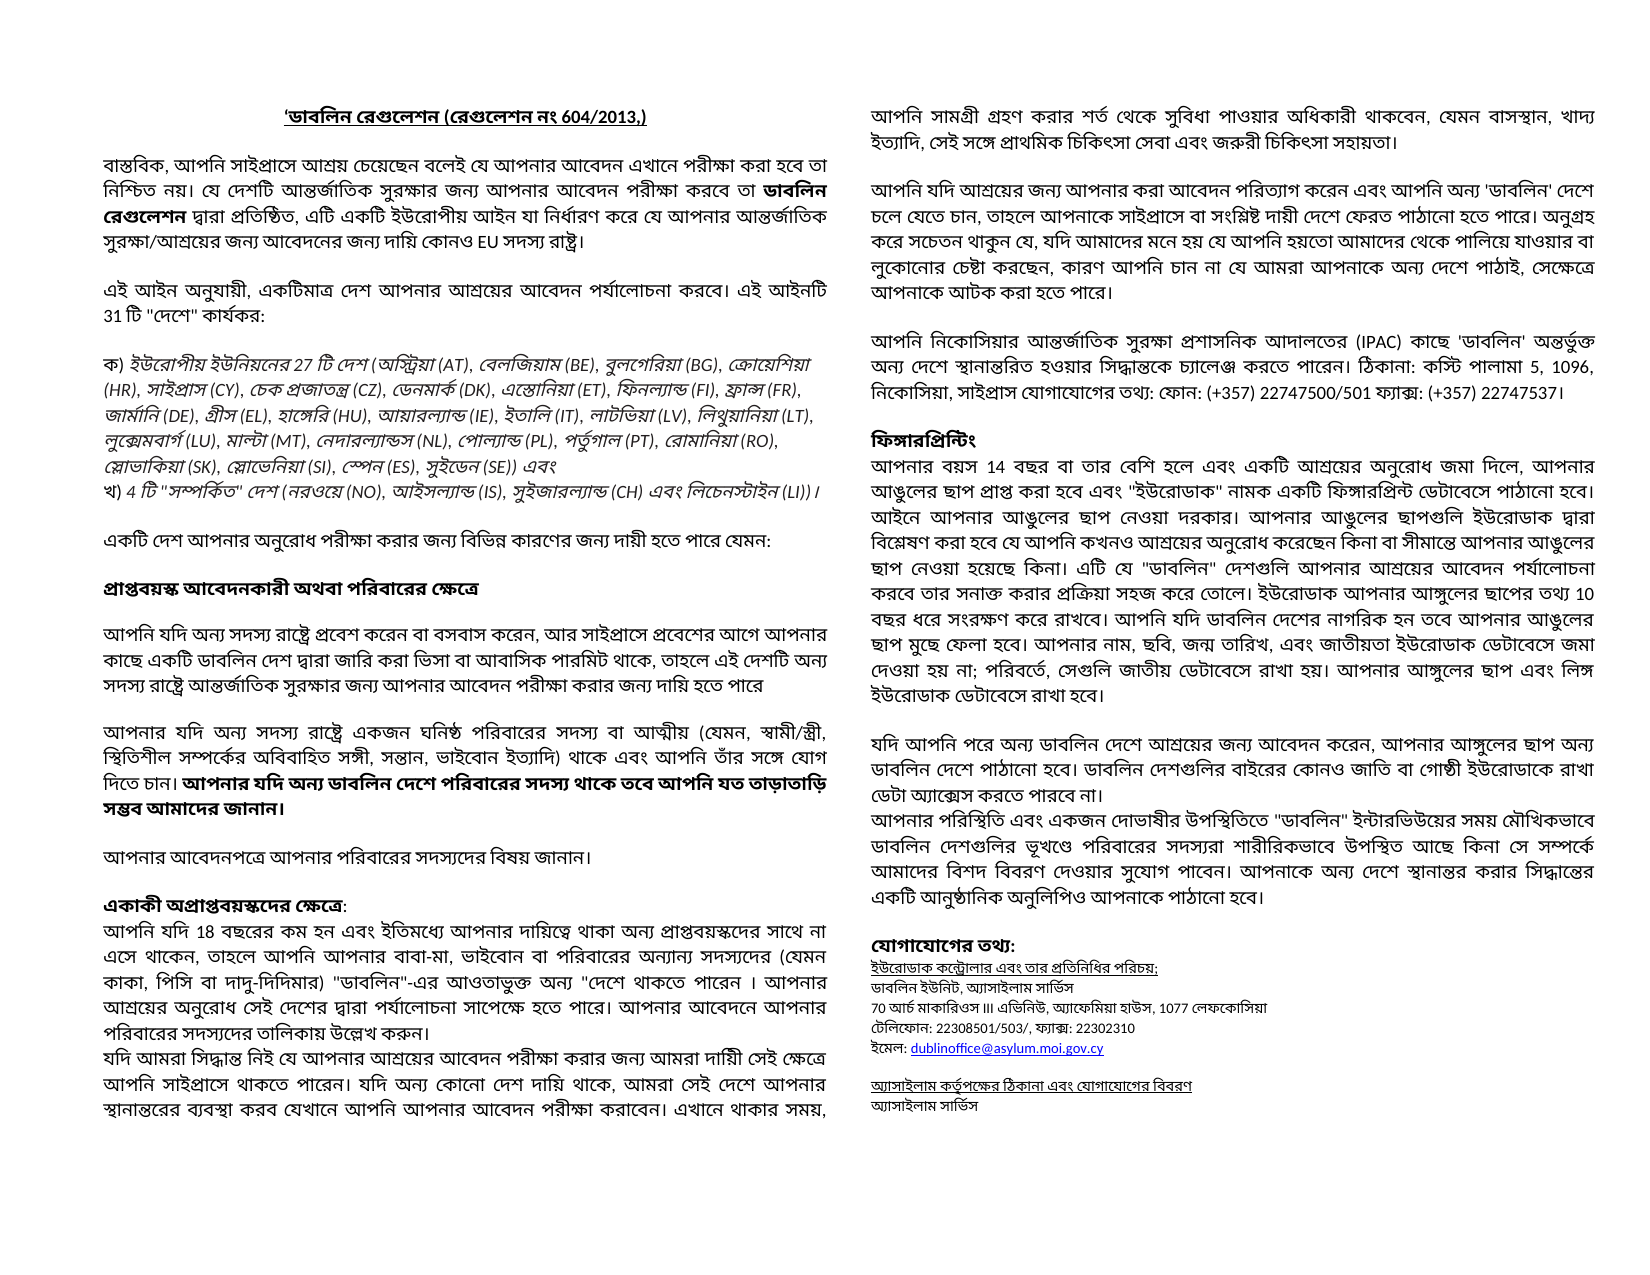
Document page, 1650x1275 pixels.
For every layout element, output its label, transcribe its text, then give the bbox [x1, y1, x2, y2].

text এই আইন অনুযায়ী, একটিমাত্র দেশ আপনার আশ্রয়ের আবেদন পর্যালোচনা করবে। এই আইনটি 31টি "দেশে" কার্যকর: [103, 277, 827, 328]
text আপনার আবেদনপত্রে আপনার পরিবারের সদস্যদের বিষয় জানান। [103, 844, 827, 869]
text বাস্তবিক, আপনি সাইপ্রাসে আশ্রয় চেয়েছেন বলেই যে আপনার আবেদন এখানে পরীক্ষা করা হবে তা নিশ্চিত নয়। যে দেশটি আন্তর্জাতিক সুরক্ষার জন্য আপনার আবেদন পরীক্ষা করবে তা ডাবলিন রেগুলেশন দ্বারা প্রতিষ্ঠিত, এটি একটি ইউরোপীয় আইন যা নির্ধারণ করে যে আপনার আন্তর্জাতিক সুরক্ষা/আশ্রয়ের জন্য আবেদনের জন্য দায়ি কোনও EU সদস্য রাষ্ট্র। [103, 152, 827, 254]
text যদি আমরা সিদ্ধান্ত নিই যে আপনার আশ্রয়ের আবেদন পরীক্ষা করার জন্য আমরা দায়িী সেই ক্ষেত্রে আপনি সাইপ্রাসে থাকতে পারেন। যদি অন্য কোনো দেশ দায়ি থাকে, আমরা সেই দেশে আপনার স্থানান্তরের ব্যবস্থা করব যেখানে আপনি আপনার আবেদন পরীক্ষা করাবেন। এখানে থাকার সময়, আপনি সামগ্রী গ্রহণ করার শর্ত থেকে সুবিধা পাওয়ার অধিকারী থাকবেন, যেমন বাসস্থান, খাদ্য ইত্যাদি, সেই সঙ্গে প্রাথমিক চিকিৎসা সেবা এবং জরুরী চিকিৎসা সহায়তা। [871, 103, 1595, 154]
text যোগাযোগের তথ্য: [871, 933, 1595, 958]
text আপনার পরিস্থিতি এবং একজন দোভাষীর উপস্থিতিতে "ডাবলিন" ইন্টারভিউয়ের সময় মৌখিকভাবে ডাবলিন দেশগুলির ভূখণ্ডে পরিবারের সদস্যরা শারীরিকভাবে উপস্থিত আছে কিনা সে সম্পর্কে আমাদের বিশদ বিবরণ দেওয়ার সুযোগ পাবেন। আপনাকে অন্য দেশে স্থানান্তর করার সিদ্ধান্তের একটি আনুষ্ঠানিক অনুলিপিও আপনাকে পাঠানো হবে। [871, 808, 1595, 910]
text ‘ডাবলিন রেগুলেশন (রেগুলেশন নং 604/2013,) [103, 103, 827, 129]
text ক) ইউরোপীয় ইউনিয়নের 27টি দেশ (অস্ট্রিয়া (AT), বেলজিয়াম (BE), বুলগেরিয়া (BG), ক্রোয়েশিয়া (HR), সাইপ্রাস (CY), চেক প্রজাতন্ত্র (CZ), ডেনমার্ক (DK), এস্তোনিয়া (ET), ফিনল্যান্ড (FI), ফ্রান্স (FR), জার্মানি (DE), গ্রীস (EL), হাঙ্গেরি (HU), আয়ারল্যান্ড (IE), ইতালি (IT), লাটভিয়া (LV), লিথুয়ানিয়া (LT), লুক্সেমবার্গ (LU), মাল্টা (MT), নেদারল্যান্ডস (NL), পোল্যান্ড (PL), পর্তুগাল (PT), রোমানিয়া (RO), স্লোভাকিয়া (SK), স্লোভেনিয়া (SI), স্পেন (ES), সুইডেন (SE)) এবং [103, 351, 827, 478]
text ইমেল: dublinoffice@asylum.moi.gov.cy [871, 1038, 1595, 1058]
text প্রাপ্তবয়স্ক আবেদনকারী অথবা পরিবারের ক্ষেত্রে [103, 575, 827, 601]
text অ্যাসাইলাম কর্তৃপক্ষের ঠিকানা এবং যোগাযোগের বিবরণ [871, 1075, 1595, 1095]
text ইউরোডাক কন্ট্রোলার এবং তার প্রতিনিধির পরিচয়; [871, 958, 1595, 978]
text ফিঙ্গারপ্রিন্টিং [871, 427, 1595, 453]
text আপনি যদি অন্য সদস্য রাষ্ট্রে প্রবেশ করেন বা বসবাস করেন, আর সাইপ্রাসে প্রবেশের আগে আপনার কাছে একটি ডাবলিন দেশ দ্বারা জারি করা ভিসা বা আবাসিক পারমিট থাকে, তাহলে এই দেশটি অন্য সদস্য রাষ্ট্রে আন্তর্জাতিক সুরক্ষার জন্য আপনার আবেদন পরীক্ষা করার জন্য দায়ি হতে পারে [103, 622, 827, 698]
text একাকী অপ্রাপ্তবয়স্কদের ক্ষেত্রে: [103, 892, 827, 918]
text একটি দেশ আপনার অনুরোধ পরীক্ষা করার জন্য বিভিন্ন কারণের জন্য দায়ী হতে পারে যেমন: [103, 527, 827, 552]
text অ্যাসাইলাম সার্ভিস [871, 1095, 1595, 1115]
text আপনি নিকোসিয়ার আন্তর্জাতিক সুরক্ষা প্রশাসনিক আদালতের (IPAC) কাছে 'ডাবলিন' অন্তর্ভুক্ত অন্য দেশে স্থানান্তরিত হওয়ার সিদ্ধান্তকে চ্যালেঞ্জ করতে পারেন। ঠিকানা: কস্টি পালামা 5, 1096, নিকোসিয়া, সাইপ্রাস যোগাযোগের তথ্য: ফোন: (+357) 22747500/501 ফ্যাক্স: (+357) 22747537। [871, 328, 1595, 404]
text আপনি যদি 18 বছরের কম হন এবং ইতিমধ্যে আপনার দায়িত্বে থাকা অন্য প্রাপ্তবয়স্কদের সাথে না এসে থাকেন, তাহলে আপনি আপনার বাবা-মা, ভাইবোন বা পরিবারের অন্যান্য সদস্যদের (যেমন কাকা, পিসি বা দাদু-দিদিমার) "ডাবলিন"-এর আওতাভুক্ত অন্য "দেশে থাকতে পারেন । আপনার আশ্রয়ের অনুরোধ সেই দেশের দ্বারা পর্যালোচনা সাপেক্ষে হতে পারে। আপনার আবেদনে আপনার পরিবারের সদস্যদের তালিকায় উল্লেখ করুন। [103, 918, 827, 1046]
text আপনার বয়স 14 বছর বা তার বেশি হলে এবং একটি আশ্রয়ের অনুরোধ জমা দিলে, আপনার আঙুলের ছাপ প্রাপ্ত করা হবে এবং "ইউরোডাক" নামক একটি ফিঙ্গারপ্রিন্ট ডেটাবেসে পাঠানো হবে। আইনে আপনার আঙুলের ছাপ নেওয়া দরকার। আপনার আঙুলের ছাপগুলি ইউরোডাক দ্বারা বিশ্লেষণ করা হবে যে আপনি কখনও আশ্রয়ের অনুরোধ করেছেন কিনা বা সীমান্তে আপনার আঙুলের ছাপ নেওয়া হয়েছে কিনা। এটি যে "ডাবলিন" দেশগুলি আপনার আশ্রয়ের আবেদন পর্যালোচনা করবে তার সনাক্ত করার প্রক্রিয়া সহজ করে তোলে। ইউরোডাক আপনার আঙ্গুলের ছাপের তথ্য 10 বছর ধরে সংরক্ষণ করে রাখবে। আপনি যদি ডাবলিন দেশের নাগরিক হন তবে আপনার আঙুলের ছাপ মুছে ফেলা হবে। আপনার নাম, ছবি, জন্ম তারিখ, এবং জাতীয়তা ইউরোডাক ডেটাবেসে জমা দেওয়া হয় না; পরিবর্তে, সেগুলি জাতীয় ডেটাবেসে রাখা হয়। আপনার আঙ্গুলের ছাপ এবং লিঙ্গ ইউরোডাক ডেটাবেসে রাখা হবে। [871, 453, 1595, 708]
text আপনার যদি অন্য সদস্য রাষ্ট্রে একজন ঘনিষ্ঠ পরিবারের সদস্য বা আত্মীয় (যেমন, স্বামী/স্ত্রী, স্থিতিশীল সম্পর্কের অবিবাহিত সঙ্গী, সন্তান, ভাইবোন ইত্যাদি) থাকে এবং আপনি তাঁর সঙ্গে যোগ দিতে চান। আপনার যদি অন্য ডাবলিন দেশে পরিবারের সদস্য থাকে তবে আপনি যত তাড়াতাড়ি সম্ভব আমাদের জানান। [103, 719, 827, 821]
text আপনি যদি আশ্রয়ের জন্য আপনার করা আবেদন পরিত্যাগ করেন এবং আপনি অন্য 'ডাবলিন' দেশে চলে যেতে চান, তাহলে আপনাকে সাইপ্রাসে বা সংশ্লিষ্ট দায়ী দেশে ফেরত পাঠানো হতে পারে। অনুগ্রহ করে সচেতন থাকুন যে, যদি আমাদের মনে হয় যে আপনি হয়তো আমাদের থেকে পালিয়ে যাওয়ার বা লুকোনোর চেষ্টা করছেন, কারণ আপনি চান না যে আমরা আপনাকে অন্য দেশে পাঠাই, সেক্ষেত্রে আপনাকে আটক করা হতে পারে। [871, 177, 1595, 305]
text ডাবলিন ইউনিট, অ্যাসাইলাম সার্ভিস [871, 978, 1595, 998]
text খ) 4টি "সম্পর্কিত" দেশ (নরওয়ে (NO), আইসল্যান্ড (IS), সুইজারল্যান্ড (CH) এবং লিচেনস্টাইন (LI))। [103, 478, 827, 504]
text টেলিফোন: 22308501/503/, ফ্যাক্স: 22302310 [871, 1018, 1595, 1038]
text যদি আপনি পরে অন্য ডাবলিন দেশে আশ্রয়ের জন্য আবেদন করেন, আপনার আঙ্গুলের ছাপ অন্য ডাবলিন দেশে পাঠানো হবে। ডাবলিন দেশগুলির বাইরের কোনও জাতি বা গোষ্ঠী ইউরোডাকে রাখা ডেটা অ্যাক্সেস করতে পারবে না। [871, 731, 1595, 808]
text 70 আর্চ মাকারিওস III এভিনিউ, অ্যাফেমিয়া হাউস, 1077 লেফকোসিয়া [871, 998, 1595, 1018]
text যদি আমরা সিদ্ধান্ত নিই যে আপনার আশ্রয়ের আবেদন পরীক্ষা করার জন্য আমরা দায়িী সেই ক্ষেত্রে আপনি সাইপ্রাসে থাকতে পারেন। যদি অন্য কোনো দেশ দায়ি থাকে, আমরা সেই দেশে আপনার স্থানান্তরের ব্যবস্থা করব যেখানে আপনি আপনার আবেদন পরীক্ষা করাবেন। এখানে থাকার সময়, আপনি সামগ্রী গ্রহণ করার শর্ত থেকে সুবিধা পাওয়ার অধিকারী থাকবেন, যেমন বাসস্থান, খাদ্য ইত্যাদি, সেই সঙ্গে প্রাথমিক চিকিৎসা সেবা এবং জরুরী চিকিৎসা সহায়তা। [103, 1046, 827, 1122]
